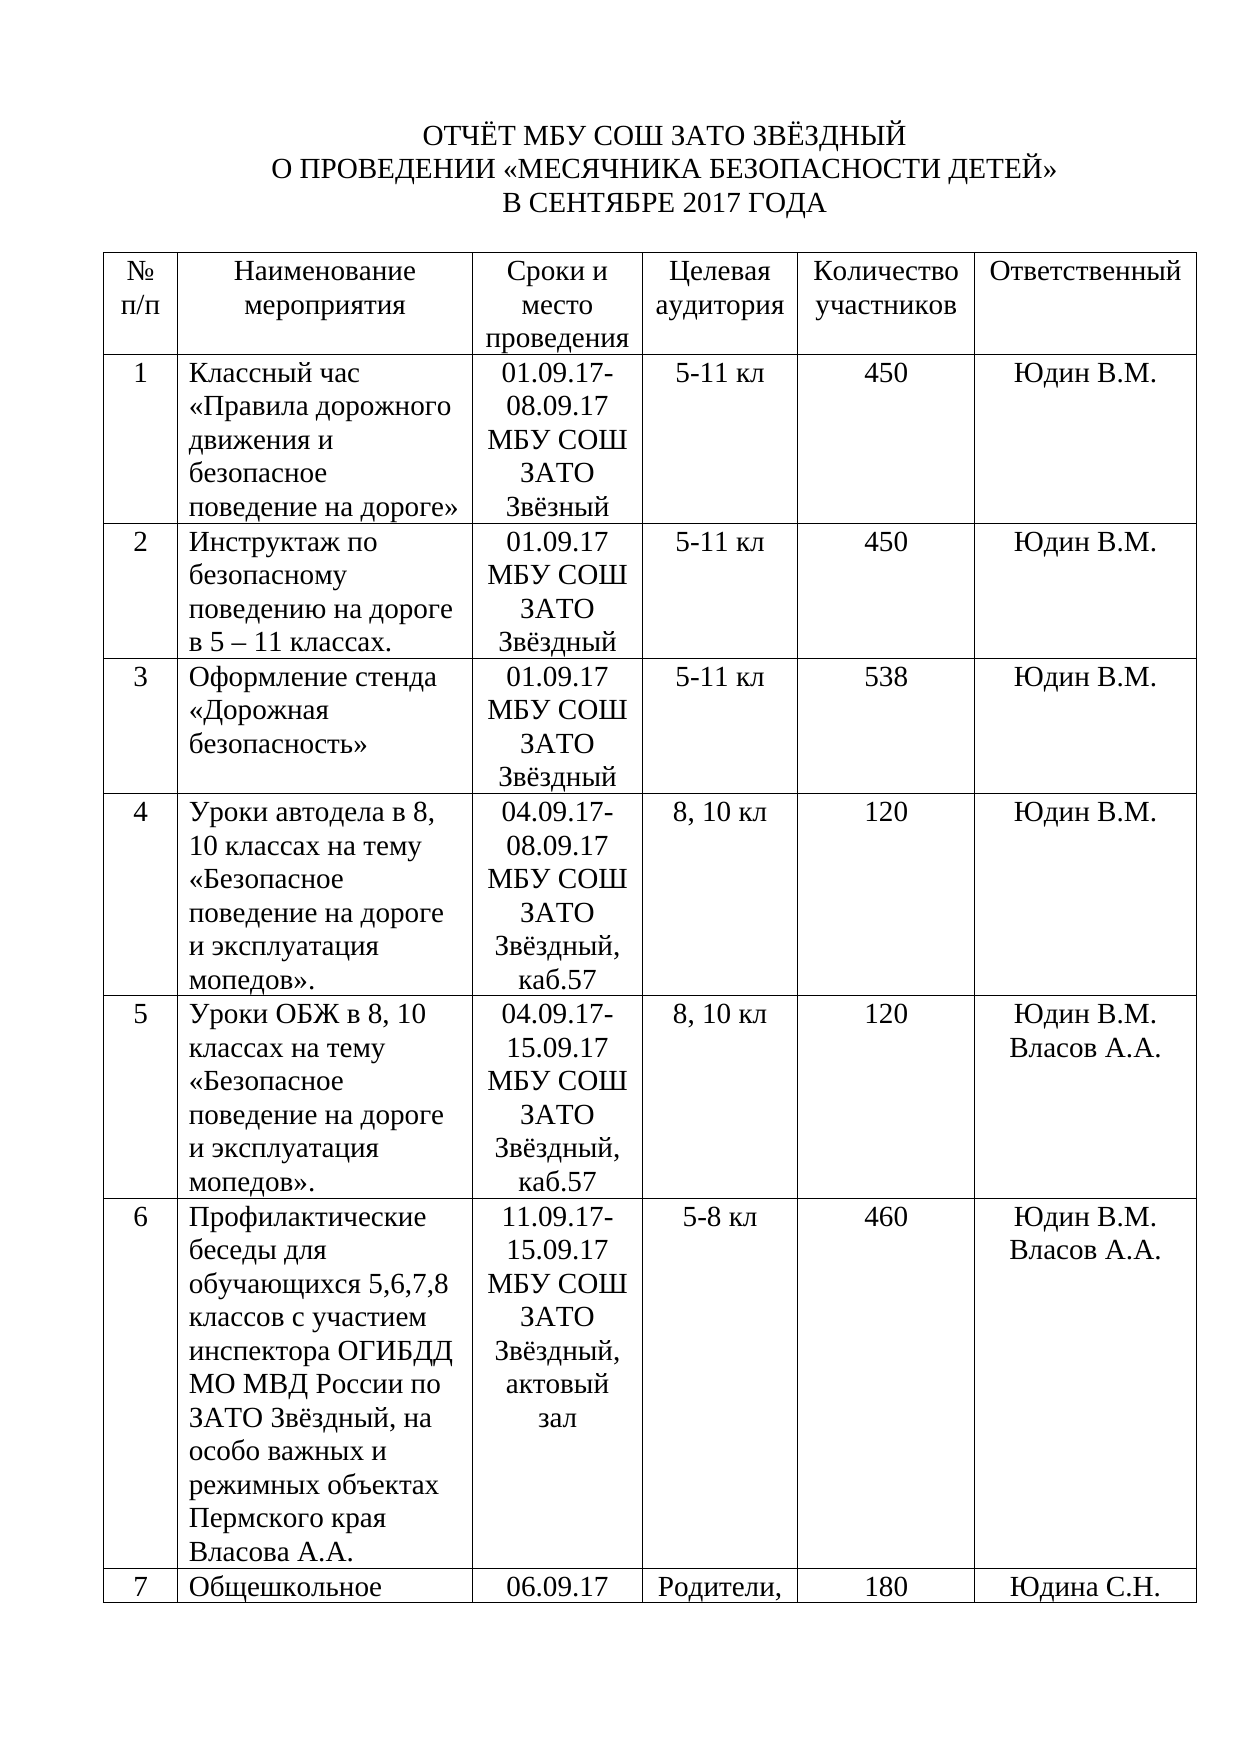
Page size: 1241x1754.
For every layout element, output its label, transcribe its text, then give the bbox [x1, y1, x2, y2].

table_cell Юдин В.М. Власов А.А. [975, 996, 1196, 1198]
table_header Целевая аудитория [643, 253, 797, 354]
table_cell Профилактические беседы для обучающихся 5,6,7,8 классов с участием инспектора ОГИБДД МО МВД России по ЗАТО Звёздный, на особо важных и режимных объектах Пермского края Власова А.А. [178, 1199, 472, 1568]
table_cell 8, 10 кл [643, 794, 797, 995]
table_cell 120 [798, 794, 974, 995]
table_cell 5-8 кл [643, 1199, 797, 1568]
table_cell 5 [104, 996, 177, 1198]
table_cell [643, 1569, 797, 1602]
table_cell 7 [104, 1569, 177, 1602]
table_cell 8, 10 кл [643, 996, 797, 1198]
text ОТЧЁТ МБУ СОШ ЗАТО ЗВЁЗДНЫЙ [177, 118, 1152, 152]
table_header Наименование мероприятия [178, 253, 472, 354]
table_cell 120 [798, 996, 974, 1198]
table_cell 4 [104, 794, 177, 995]
table_cell 5-11 кл [643, 659, 797, 793]
table_cell Классный час «Правила дорожного движения и безопасное поведение на дороге» [178, 355, 472, 523]
table_cell 450 [798, 524, 974, 658]
table_cell Юдин В.М. [975, 794, 1196, 995]
table_header Сроки и место проведения [473, 253, 642, 354]
table_cell 180 [798, 1569, 974, 1602]
table_cell 3 [104, 659, 177, 793]
table_cell 6 [104, 1199, 177, 1568]
table_cell 01.09.17-08.09.17 МБУ СОШ ЗАТО Звёзный [473, 355, 642, 523]
table_cell 450 [798, 355, 974, 523]
table_cell 11.09.17-15.09.17 МБУ СОШ ЗАТО Звёздный, актовый зал [473, 1199, 642, 1568]
table_cell 5-11 кл [643, 355, 797, 523]
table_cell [178, 1569, 472, 1602]
table_cell Оформление стенда «Дорожная безопасность» [178, 659, 472, 793]
text О ПРОВЕДЕНИИ «МЕСЯЧНИКА БЕЗОПАСНОСТИ ДЕТЕЙ» [177, 152, 1152, 185]
table_cell 538 [798, 659, 974, 793]
table_cell Инструктаж по безопасному поведению на дороге в 5 – 11 классах. [178, 524, 472, 658]
table_cell 06.09.17 ДК [473, 1569, 642, 1602]
table_cell Уроки ОБЖ в 8, 10 классах на тему «Безопасное поведение на дороге и эксплуатация мопедов». [178, 996, 472, 1198]
table_cell Юдин В.М. [975, 659, 1196, 793]
table_cell Уроки автодела в 8, 10 классах на тему «Безопасное поведение на дороге и эксплуатация мопедов». [178, 794, 472, 995]
table_header Ответственный [975, 253, 1196, 354]
table_cell 5-11 кл [643, 524, 797, 658]
table_cell Юдин В.М. [975, 355, 1196, 523]
table_cell 460 [798, 1199, 974, 1568]
table_cell 04.09.17-08.09.17 МБУ СОШ ЗАТО Звёздный, каб.57 [473, 794, 642, 995]
table_cell 04.09.17-15.09.17 МБУ СОШ ЗАТО Звёздный, каб.57 [473, 996, 642, 1198]
table_cell 01.09.17 МБУ СОШ ЗАТО Звёздный [473, 524, 642, 658]
text В СЕНТЯБРЕ 2017 ГОДА [177, 185, 1152, 219]
table_cell 01.09.17 МБУ СОШ ЗАТО Звёздный [473, 659, 642, 793]
table_header Количество участников [798, 253, 974, 354]
table_header № п/п [104, 253, 177, 354]
table_cell Юдин В.М. Власов А.А. [975, 1199, 1196, 1568]
table_cell Юдин В.М. [975, 524, 1196, 658]
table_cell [975, 1569, 1196, 1602]
table_cell 2 [104, 524, 177, 658]
table_cell 1 [104, 355, 177, 523]
